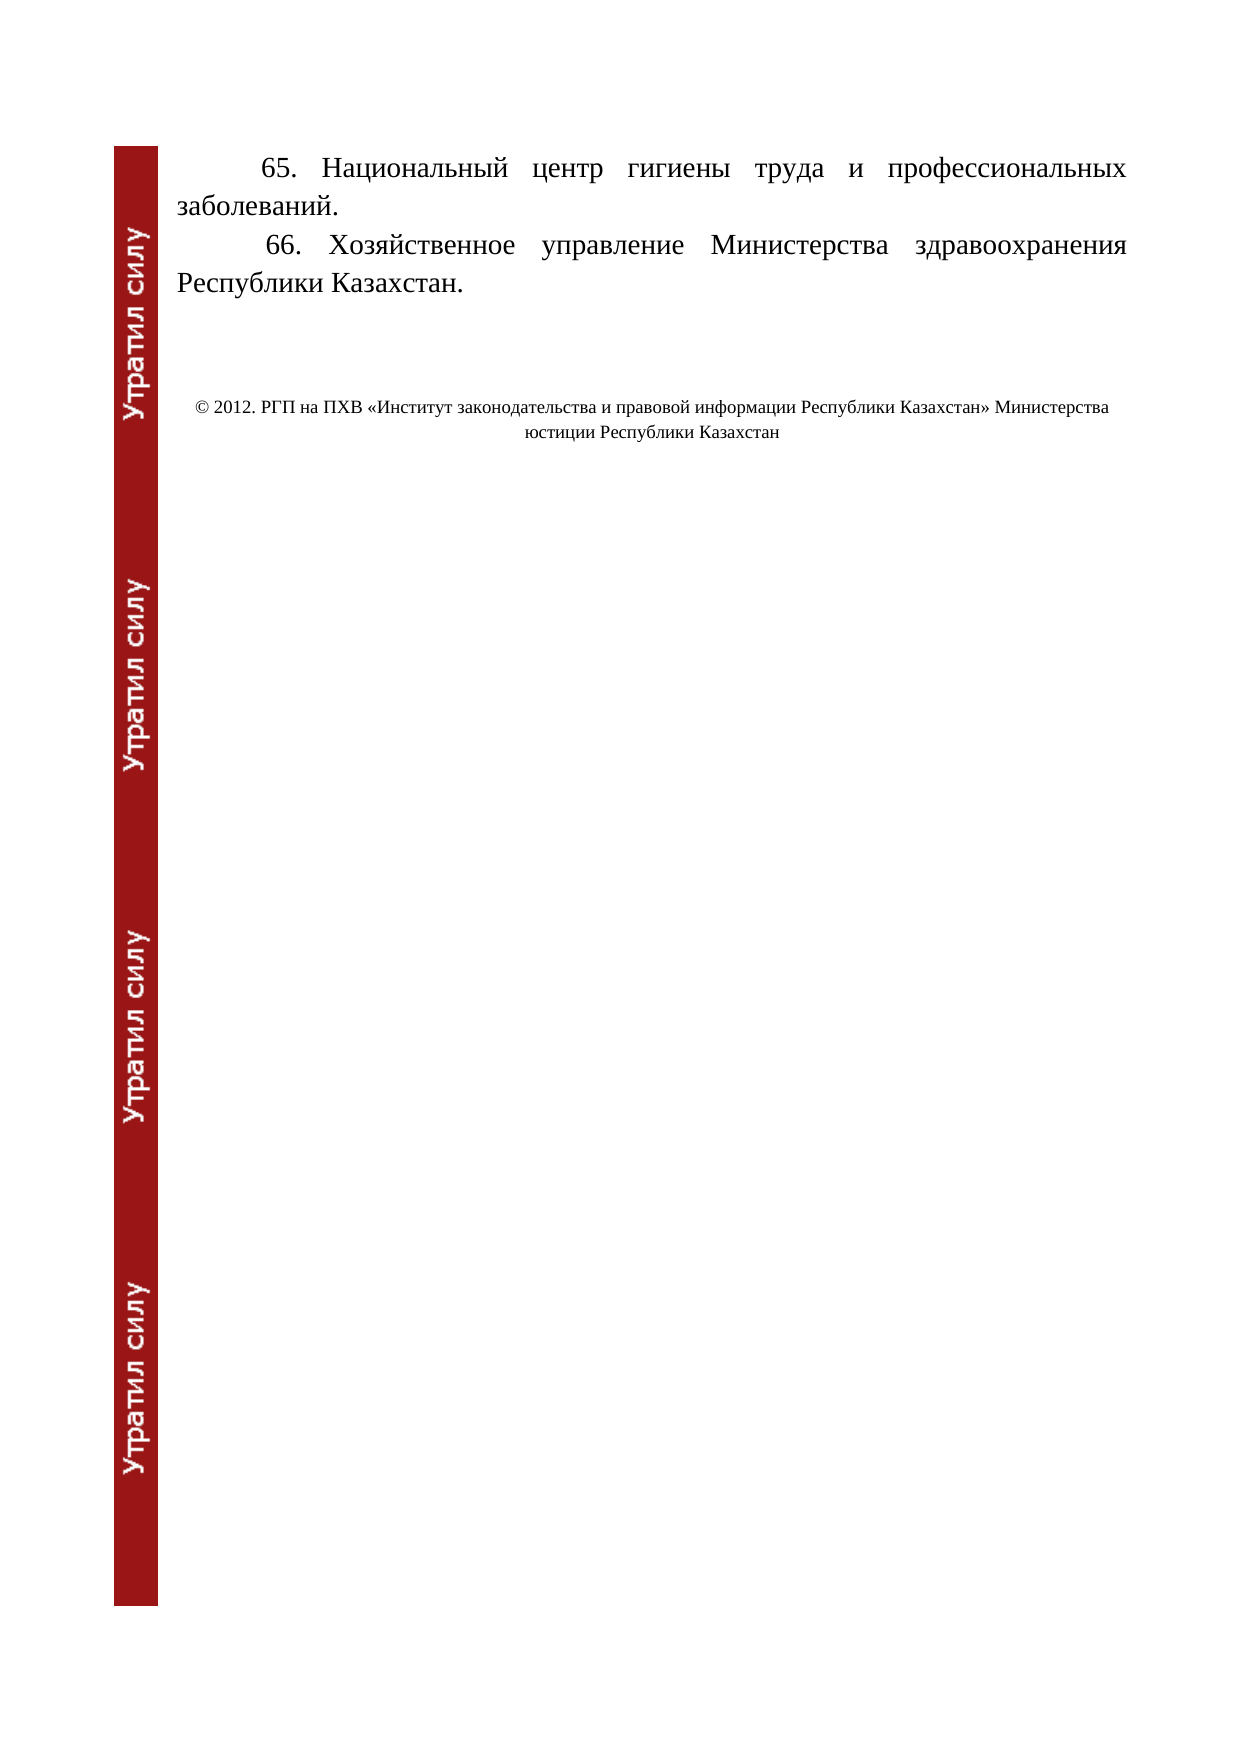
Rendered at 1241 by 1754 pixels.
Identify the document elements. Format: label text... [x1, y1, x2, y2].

picture [114, 146, 158, 150]
text © 2012. РГП на ПХВ «Институт законодательства и правовой информации Республики Казахстан» Министерства юстиции Республики Казахстан [112, 396, 1128, 442]
picture [114, 299, 158, 396]
picture [114, 222, 158, 227]
picture [114, 442, 158, 1606]
text 65. Национальный центр гигиены труда и профессиональных заболеваний. [112, 150, 1128, 222]
text 66. Хозяйственное управление Министерства здравоохранения Республики Казахстан. [112, 227, 1128, 299]
